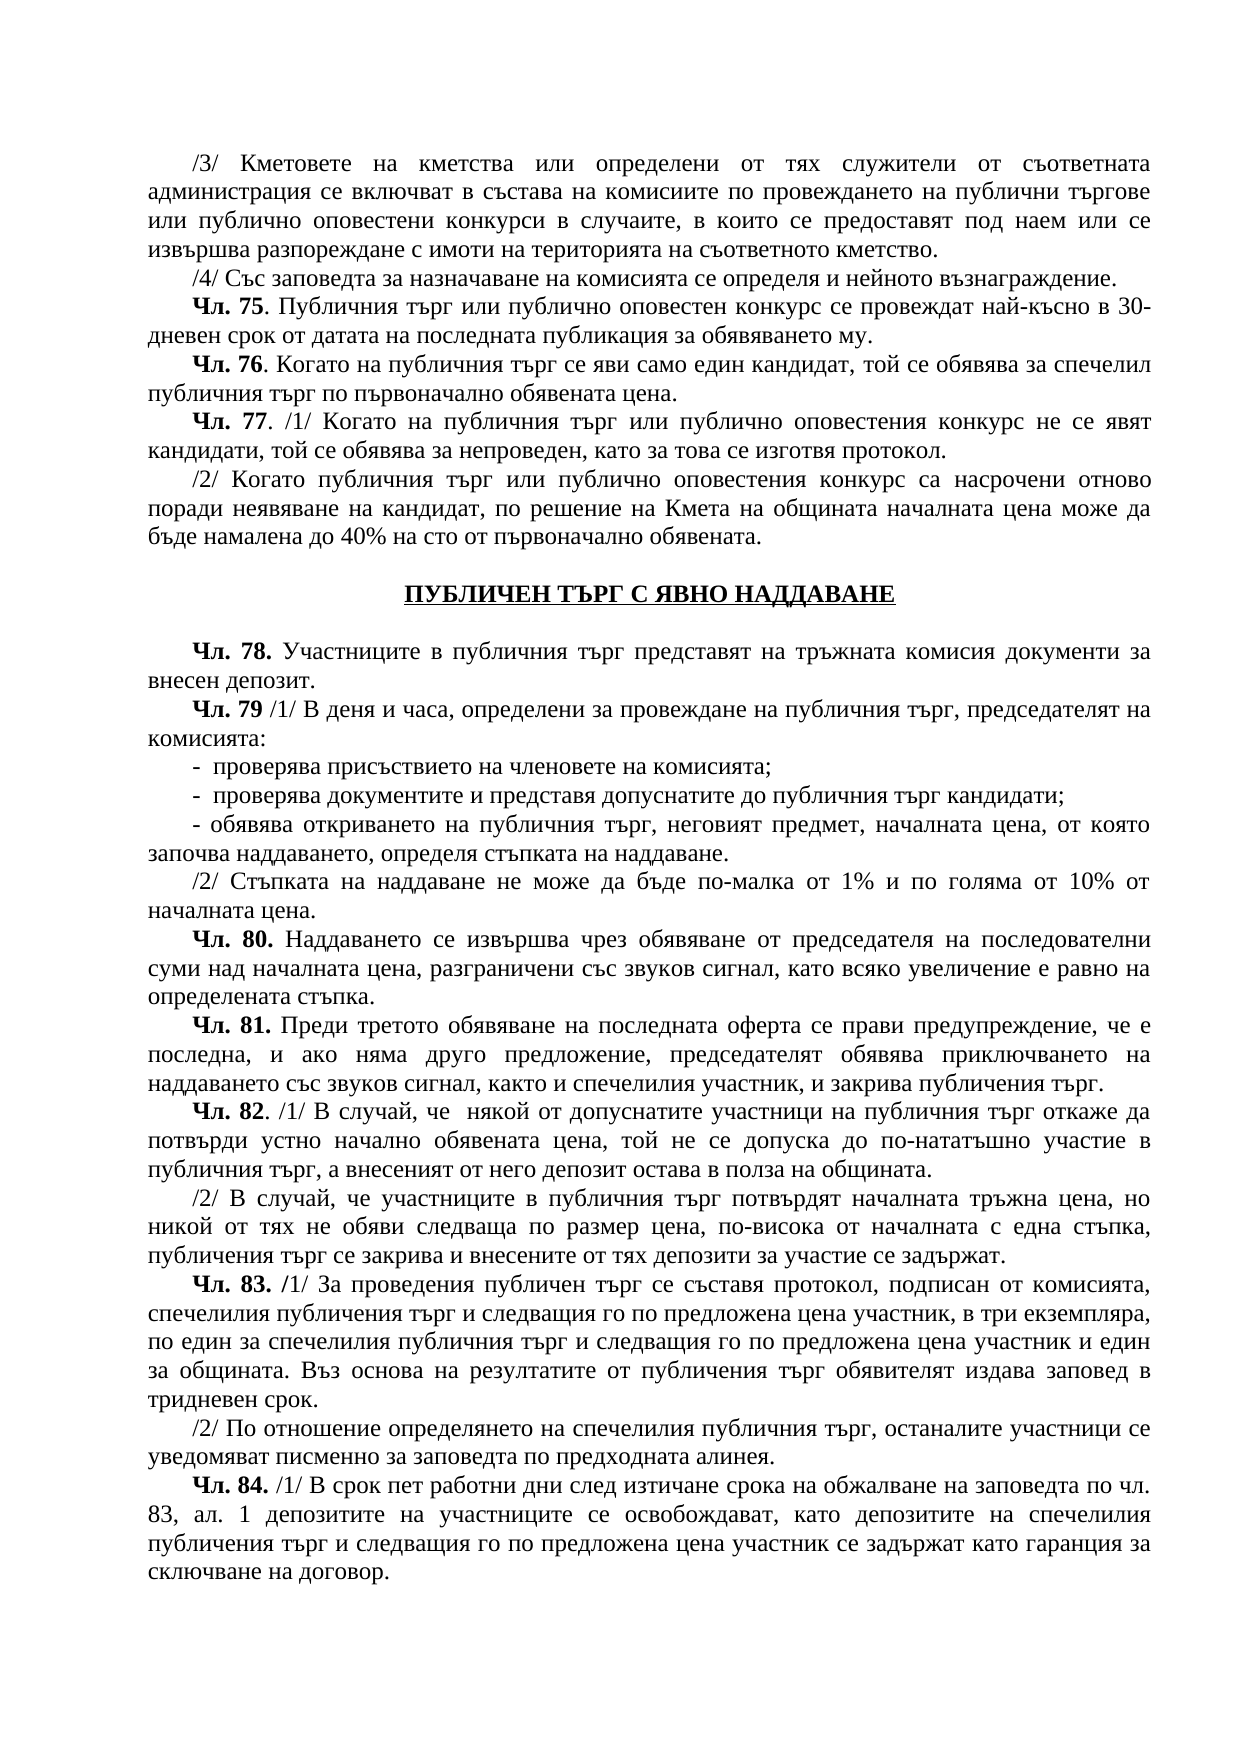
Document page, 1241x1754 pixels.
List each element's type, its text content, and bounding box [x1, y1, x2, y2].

text Чл. 78. Участниците в публичния търг представят на тръжната комисия документи за внесен депозит. [148, 636, 1152, 694]
text /2/ Стъпката на наддаване не може да бъде по-малка от 1% и по голяма от 10% от началната цена. [148, 866, 1152, 924]
text /4/ Със заповедта за назначаване на комисията се определя и нейното възнаграждение. [148, 263, 1152, 291]
text Чл. 76. Когато на публичния търг се яви само един кандидат, той се обявява за спечелил публичния търг по първоначално обявената цена. [148, 349, 1152, 406]
text /2/ Когато публичния търг или публично оповестения конкурс са насрочени отново поради неявяване на кандидат, по решение на Кмета на общината началната цена може да бъде намалена до 40% на сто от първоначално обявената. [148, 464, 1152, 550]
text Чл. 77. /1/ Когато на публичния търг или публично оповестения конкурс не се явят кандидати, той се обявява за непроведен, като за това се изготвя протокол. [148, 406, 1152, 464]
text Чл. 81. Преди третото обявяване на последната оферта се прави предупреждение, че е последна, и ако няма друго предложение, председателят обявява приключването на наддаването със звуков сигнал, както и спечелилия участник, и закрива публичения търг. [148, 1010, 1152, 1096]
text Чл. 83. /1/ За проведения публичен търг се съставя протокол, подписан от комисията, спечелилия публичения търг и следващия го по предложена цена участник, в три екземпляра, по един за спечелилия публичния търг и следващия го по предложена цена участник и един за общината. Въз основа на резултатите от публичения търг обявителят издава заповед в тридневен срок. [148, 1269, 1152, 1413]
text - обявява откриването на публичния търг, неговият предмет, началната цена, от която започва наддаването, определя стъпката на наддаване. [148, 809, 1152, 866]
text Чл. 84. /1/ В срок пет работни дни след изтичане срока на обжалване на заповедта по чл. 83, ал. 1 депозитите на участниците се освобождават, като депозитите на спечелилия публичения търг и следващия го по предложена цена участник се задържат като гаранция за сключване на договор. [148, 1470, 1152, 1585]
text Чл. 75. Публичния търг или публично оповестен конкурс се провеждат най-късно в 30-дневен срок от датата на последната публикация за обявяването му. [148, 291, 1152, 349]
text /3/ Кметовете на кметства или определени от тях служители от съответната администрация се включват в състава на комисиите по провеждането на публични търгове или публично оповестени конкурси в случаите, в които се предоставят под наем или се извършва разпореждане с имоти на територията на съответното кметство. [148, 148, 1152, 263]
text Чл. 79 /1/ В деня и часа, определени за провеждане на публичния търг, председателят на комисията: [148, 694, 1152, 751]
text /2/ По отношение определянето на спечелилия публичния търг, останалите участници се уведомяват писменно за заповедта по предходната алинея. [148, 1413, 1152, 1470]
text Чл. 80. Наддаването се извършва чрез обявяване от председателя на последователни суми над началната цена, разграничени със звуков сигнал, като всяко увеличение е равно на определената стъпка. [148, 924, 1152, 1010]
text ПУБЛИЧЕН ТЪРГ С ЯВНО НАДДАВАНЕ [148, 579, 1152, 608]
text - проверява документите и представя допуснатите до публичния търг кандидати; [148, 780, 1211, 809]
text - проверява присъствието на членовете на комисията; [148, 751, 1152, 780]
text /2/ В случай, че участниците в публичния търг потвърдят началната тръжна цена, но никой от тях не обяви следваща по размер цена, по-висока от началната с една стъпка, публичения търг се закрива и внесените от тях депозити за участие се задържат. [148, 1183, 1152, 1269]
text Чл. 82. /1/ В случай, че някой от допуснатите участници на публичния търг откаже да потвърди устно начално обявената цена, той не се допуска до по-нататъшно участие в публичния търг, а внесеният от него депозит остава в полза на общината. [148, 1096, 1152, 1183]
